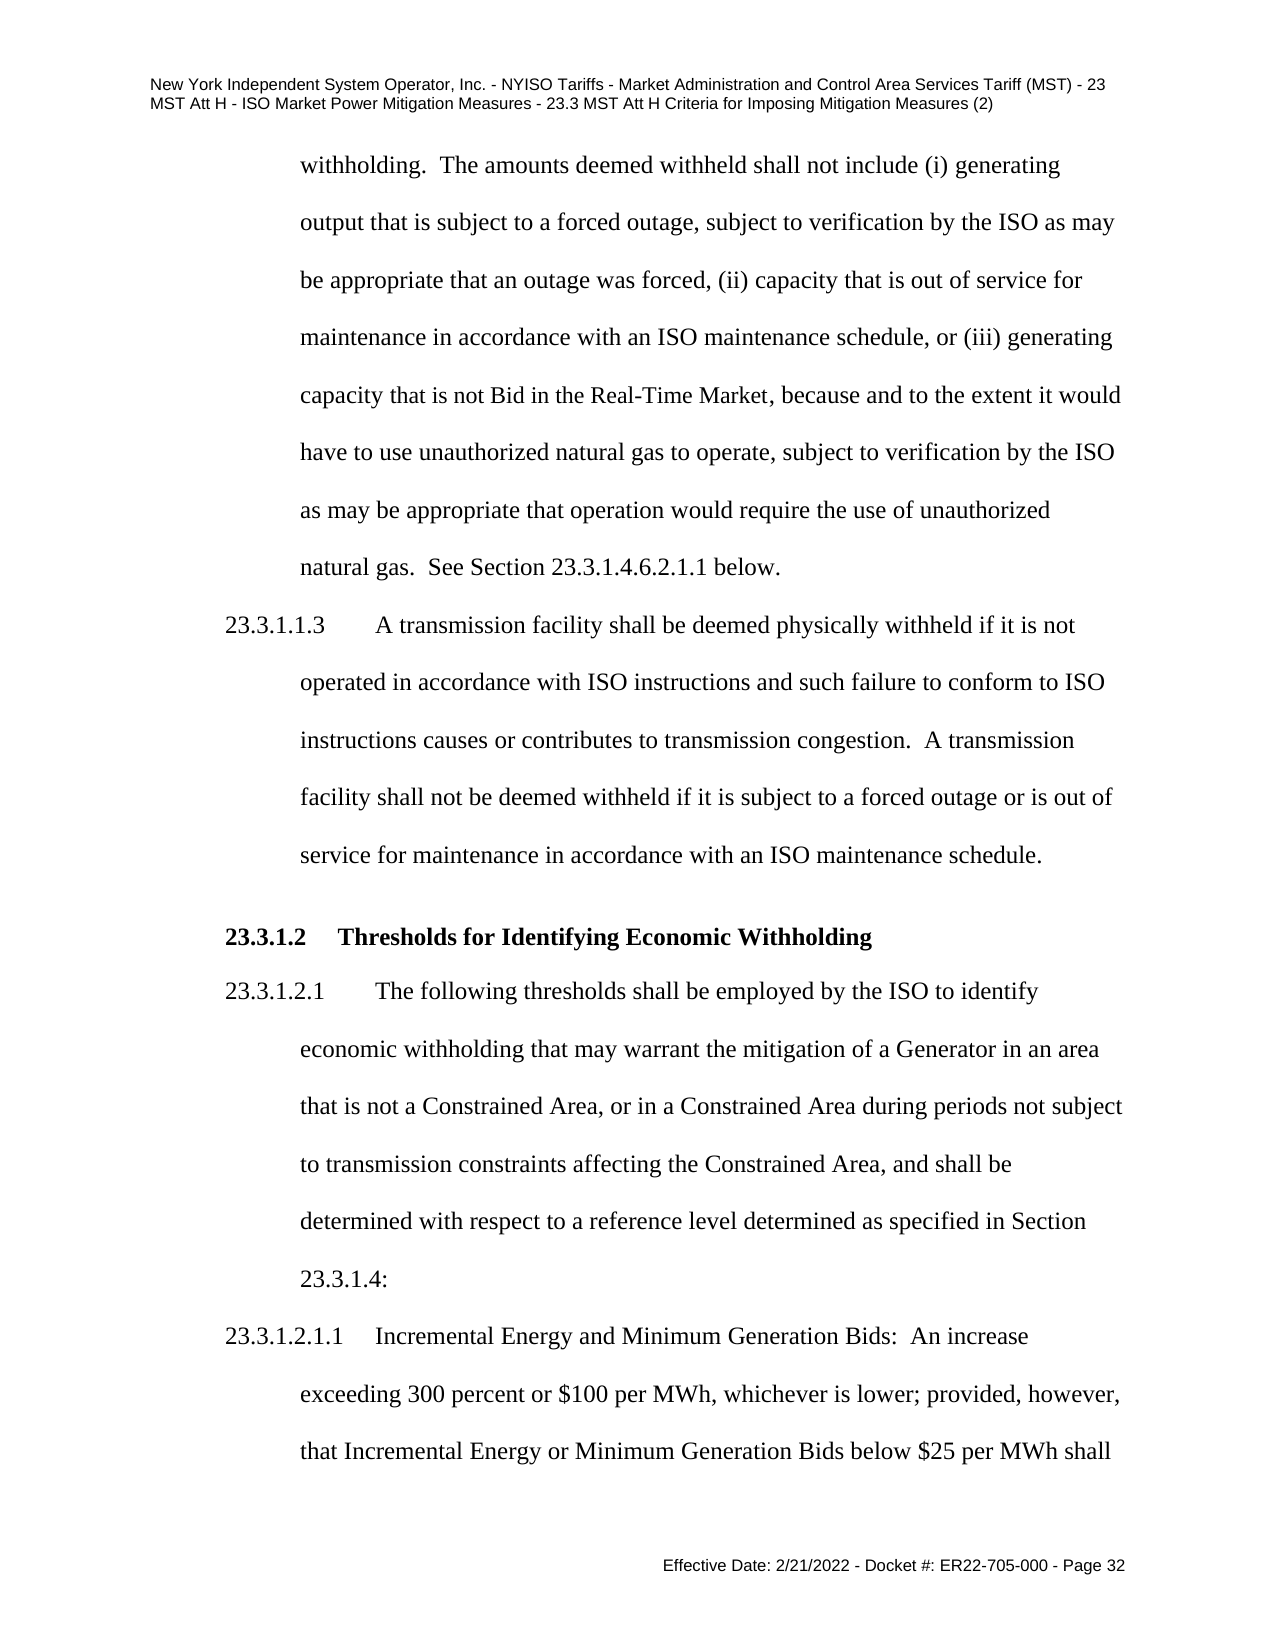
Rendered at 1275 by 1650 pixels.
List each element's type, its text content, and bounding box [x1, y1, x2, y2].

text 23.3.1.2.1 The following thresholds shall be employed by the ISO to identify economic withholding that may warrant the mitigation of a Generator in an area that is not a Constrained Area, or in a Constrained Area during periods not subject to transmission constraints affecting the Constrained Area, and shall be determined with respect to a reference level determined as specified in Section 23.3.1.4: [225, 976, 1125, 1292]
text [225, 1321, 1125, 1465]
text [225, 150, 1125, 581]
text 23.3.1.1.3 A transmission facility shall be deemed physically withheld if it is not operated in accordance with ISO instructions and such failure to conform to ISO instructions causes or contributes to transmission congestion. A transmission facility shall not be deemed withheld if it is subject to a forced outage or is out of service for maintenance in accordance with an ISO maintenance schedule. [225, 610, 1125, 869]
subtitle 23.3.1.2 Thresholds for Identifying Economic Withholding [225, 922, 1125, 951]
